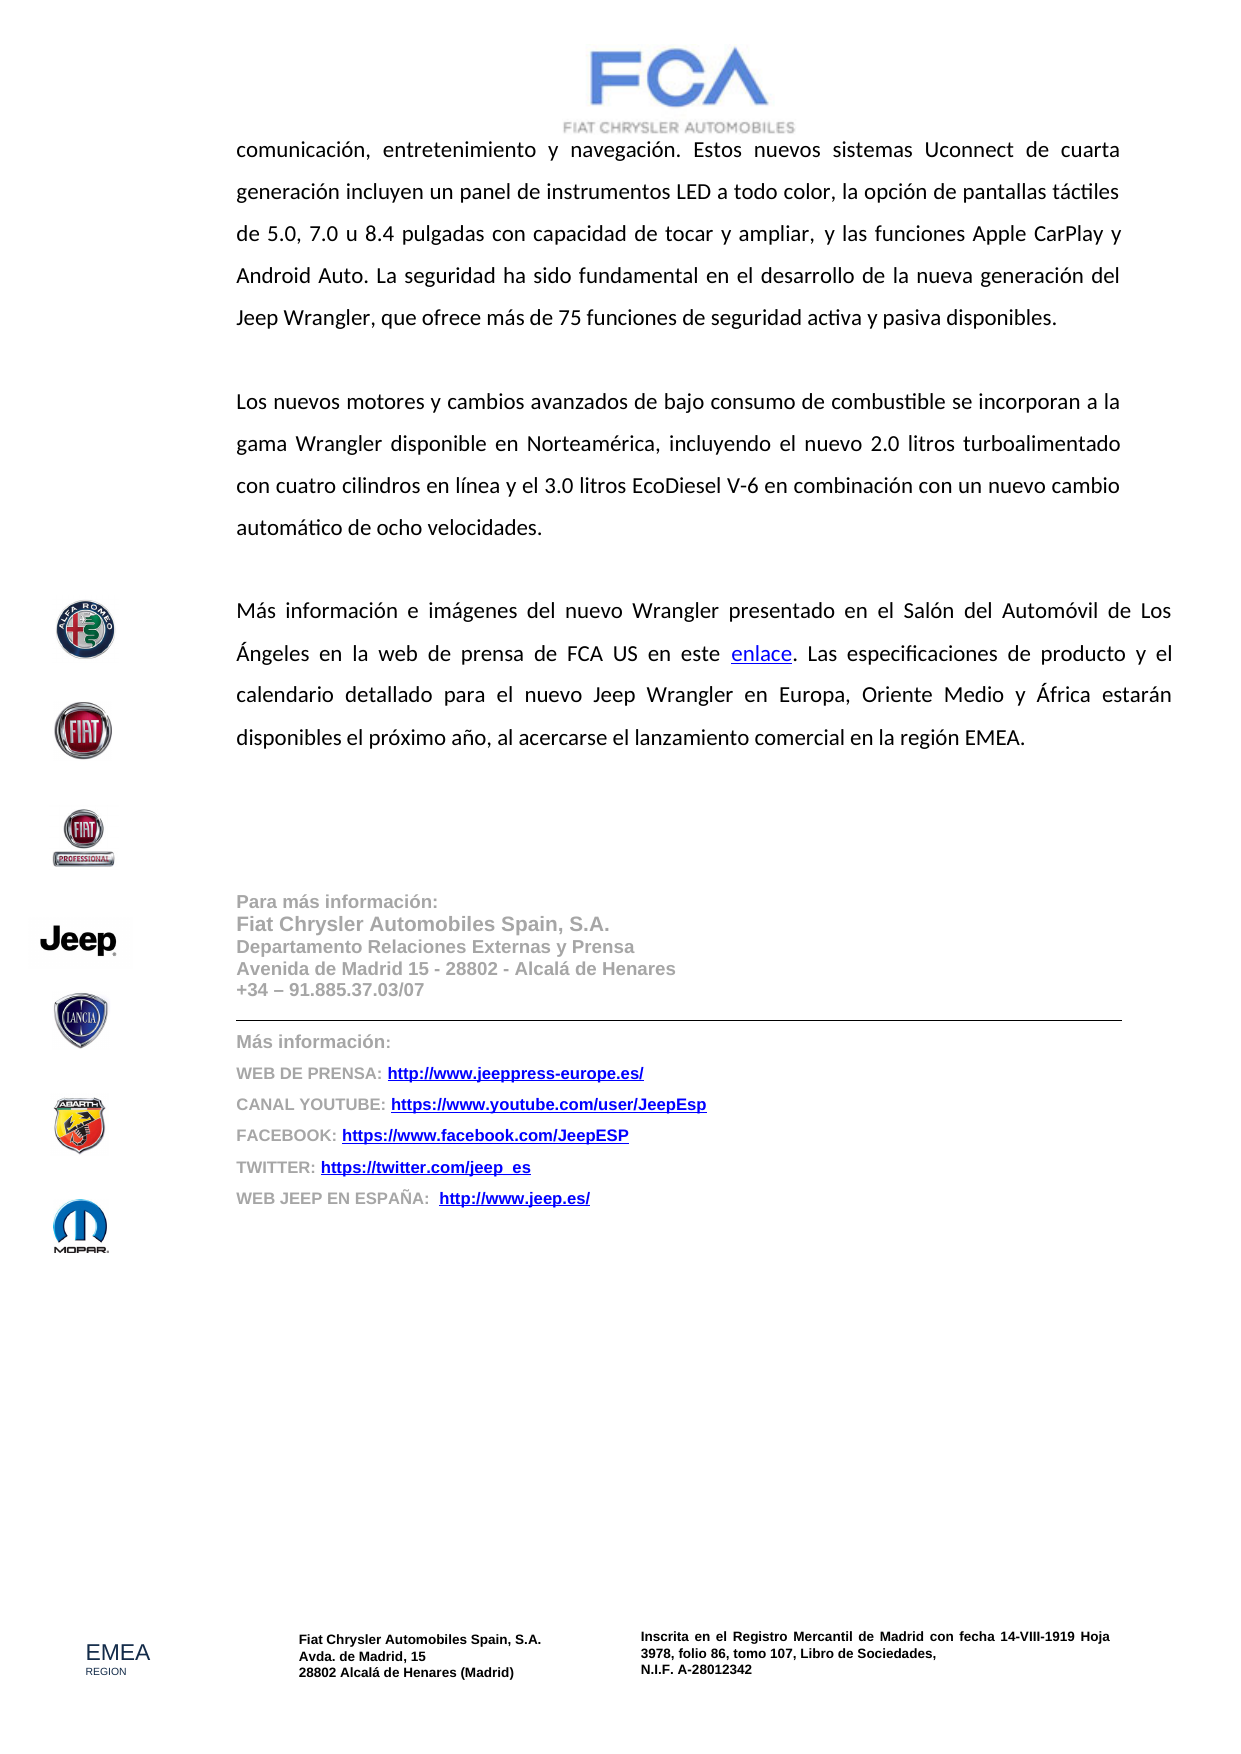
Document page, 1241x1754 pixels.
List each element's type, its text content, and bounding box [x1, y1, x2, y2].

picture [53, 701, 113, 761]
picture [50, 1093, 109, 1156]
text Más información e imágenes del nuevo Wrangler presentado en el Salón del Automóvil de Los Ángeles en la web de prensa de FCA US en este enlace. Las especificaciones de producto y el calendario detallado para el nuevo Jeep Wrangler en Europa, Oriente Medio y África estarán disponibles el próximo año, al acercarse el lanzamiento comercial en la región EMEA. [236, 597, 1173, 751]
picture [51, 595, 119, 663]
text Los nuevos motores y cambios avanzados de bajo consumo de combustible se incorporan a la gama Wrangler disponible en Norteamérica, incluyendo el nuevo 2.0 litros turboalimentado con cuatro cilindros en línea y el 3.0 litros EcoDiesel V-6 en combinación con un nuevo cambio automático de ocho velocidades. [236, 387, 1122, 541]
picture [48, 805, 119, 870]
text Fiat Chrysler Automobiles Spain, S.A. [236, 912, 1122, 936]
picture [562, 44, 797, 135]
text Más información: [236, 1021, 1122, 1054]
text FACEBOOK: https://www.facebook.com/JeepESP [236, 1117, 1122, 1148]
picture [28, 917, 133, 969]
text Departamento Relaciones Externas y Prensa [236, 936, 1122, 958]
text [236, 135, 1122, 331]
text WEB DE PRENSA: http://www.jeeppress-europe.es/ [236, 1054, 1122, 1086]
text Para más información: [236, 891, 1122, 912]
text CANAL YOUTUBE: https://www.youtube.com/user/JeepEsp [236, 1086, 1122, 1117]
text TWITTER: https://twitter.com/jeep_es [236, 1148, 1122, 1179]
picture [51, 991, 111, 1050]
picture [53, 1199, 109, 1253]
text Avenida de Madrid 15 - 28802 - Alcalá de Henares [236, 958, 1122, 979]
text +34 – 91.885.37.03/07 [236, 979, 1122, 1001]
text WEB JEEP EN ESPAÑA: http://www.jeep.es/ [236, 1179, 1122, 1211]
